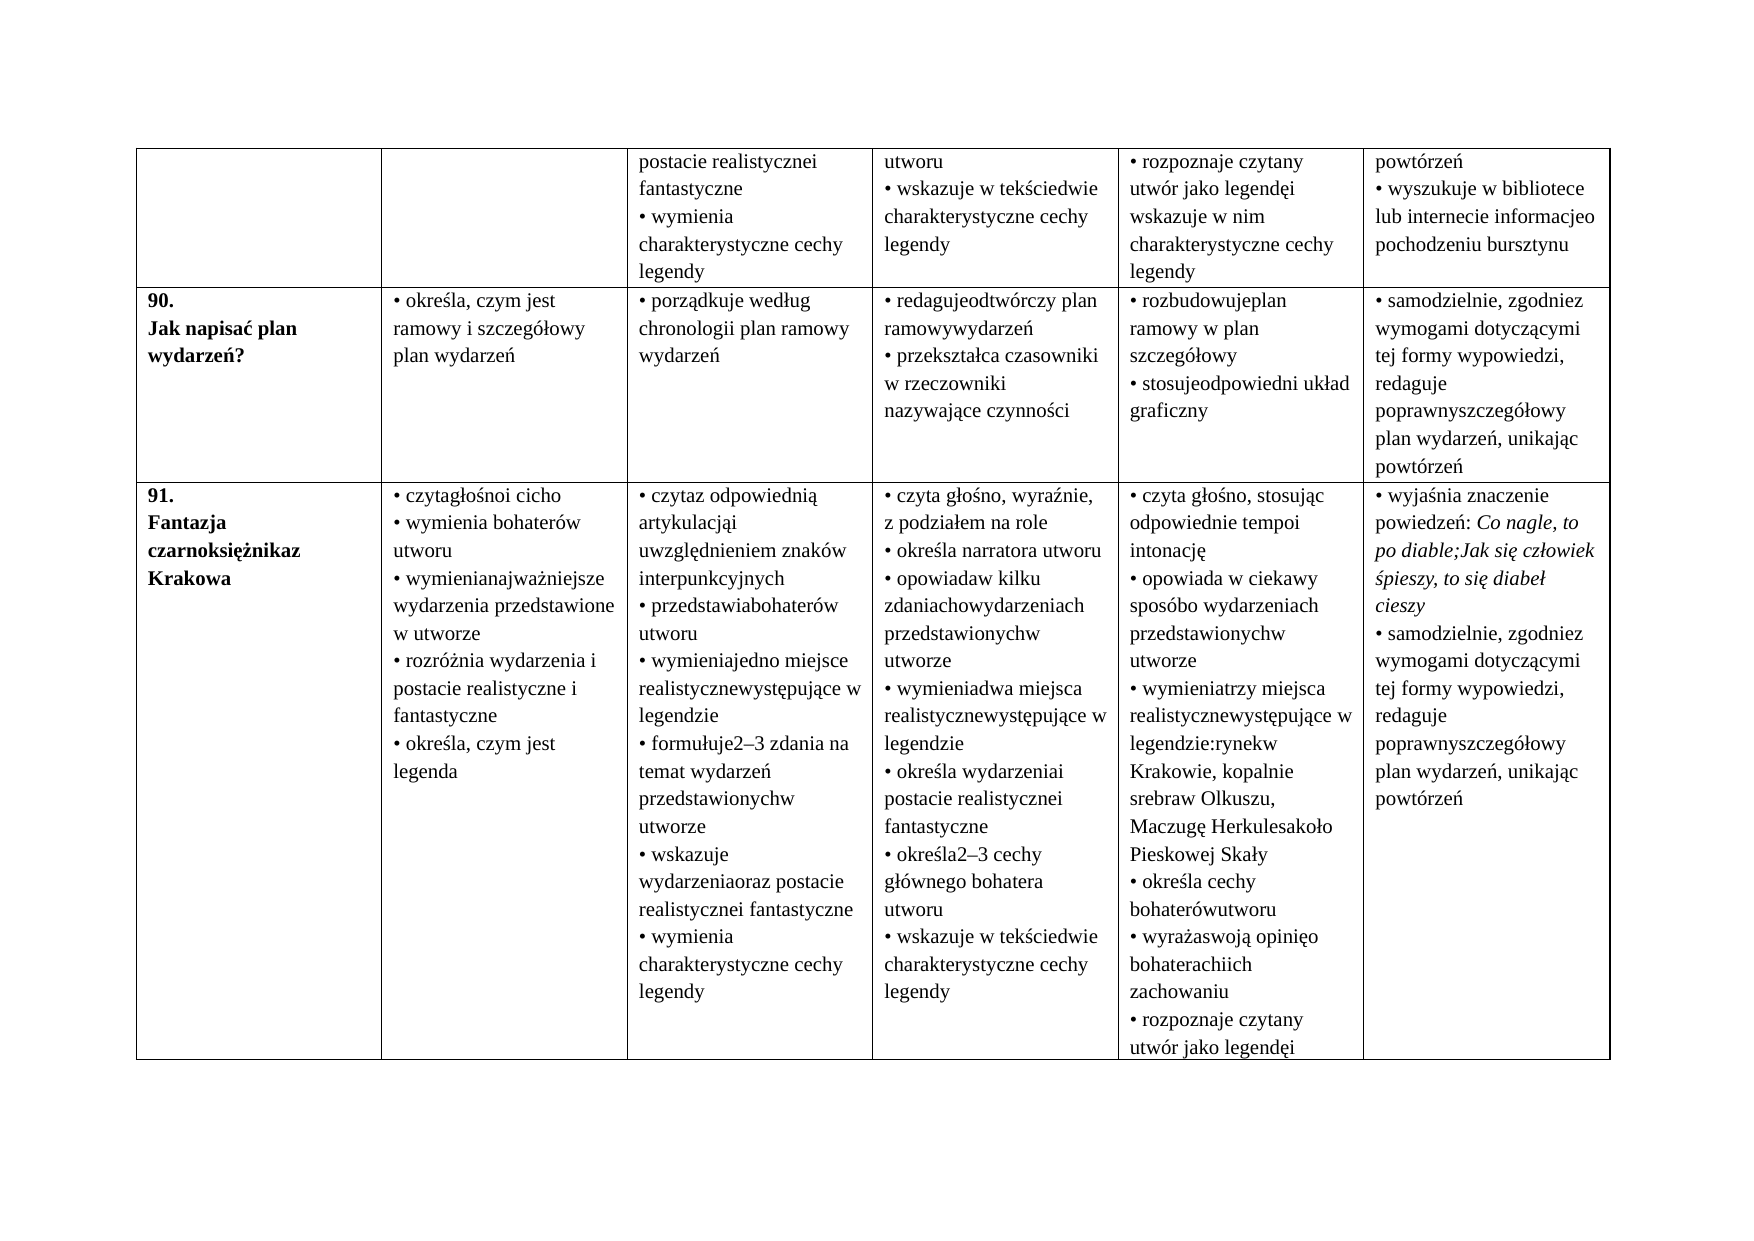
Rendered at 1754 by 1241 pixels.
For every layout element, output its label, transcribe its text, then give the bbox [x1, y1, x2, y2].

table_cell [382, 483, 627, 1059]
table_cell • porządkuje według chronologii plan ramowy wydarzeń [628, 288, 872, 482]
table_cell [628, 483, 872, 1059]
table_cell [382, 149, 627, 287]
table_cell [1364, 483, 1609, 1059]
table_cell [137, 149, 381, 287]
table_cell • samodzielnie, zgodniez wymogami dotyczącymi tej formy wypowiedzi, redaguje poprawnyszczegółowy plan wydarzeń, unikając powtórzeń [1364, 288, 1609, 482]
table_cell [1364, 149, 1609, 287]
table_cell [628, 149, 872, 287]
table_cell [1119, 483, 1363, 1059]
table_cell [873, 149, 1118, 287]
table_cell 90. Jak napisać plan wydarzeń? [137, 288, 381, 482]
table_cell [873, 483, 1118, 1059]
table_cell • rozbudowujeplan ramowy w plan szczegółowy • stosujeodpowiedni układ graficzny [1119, 288, 1363, 482]
table_cell • określa, czym jest ramowy i szczegółowy plan wydarzeń [382, 288, 627, 482]
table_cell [137, 483, 381, 1059]
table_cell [1119, 149, 1363, 287]
table_cell • redagujeodtwórczy plan ramowywydarzeń • przekształca czasowniki w rzeczowniki nazywające czynności [873, 288, 1118, 482]
